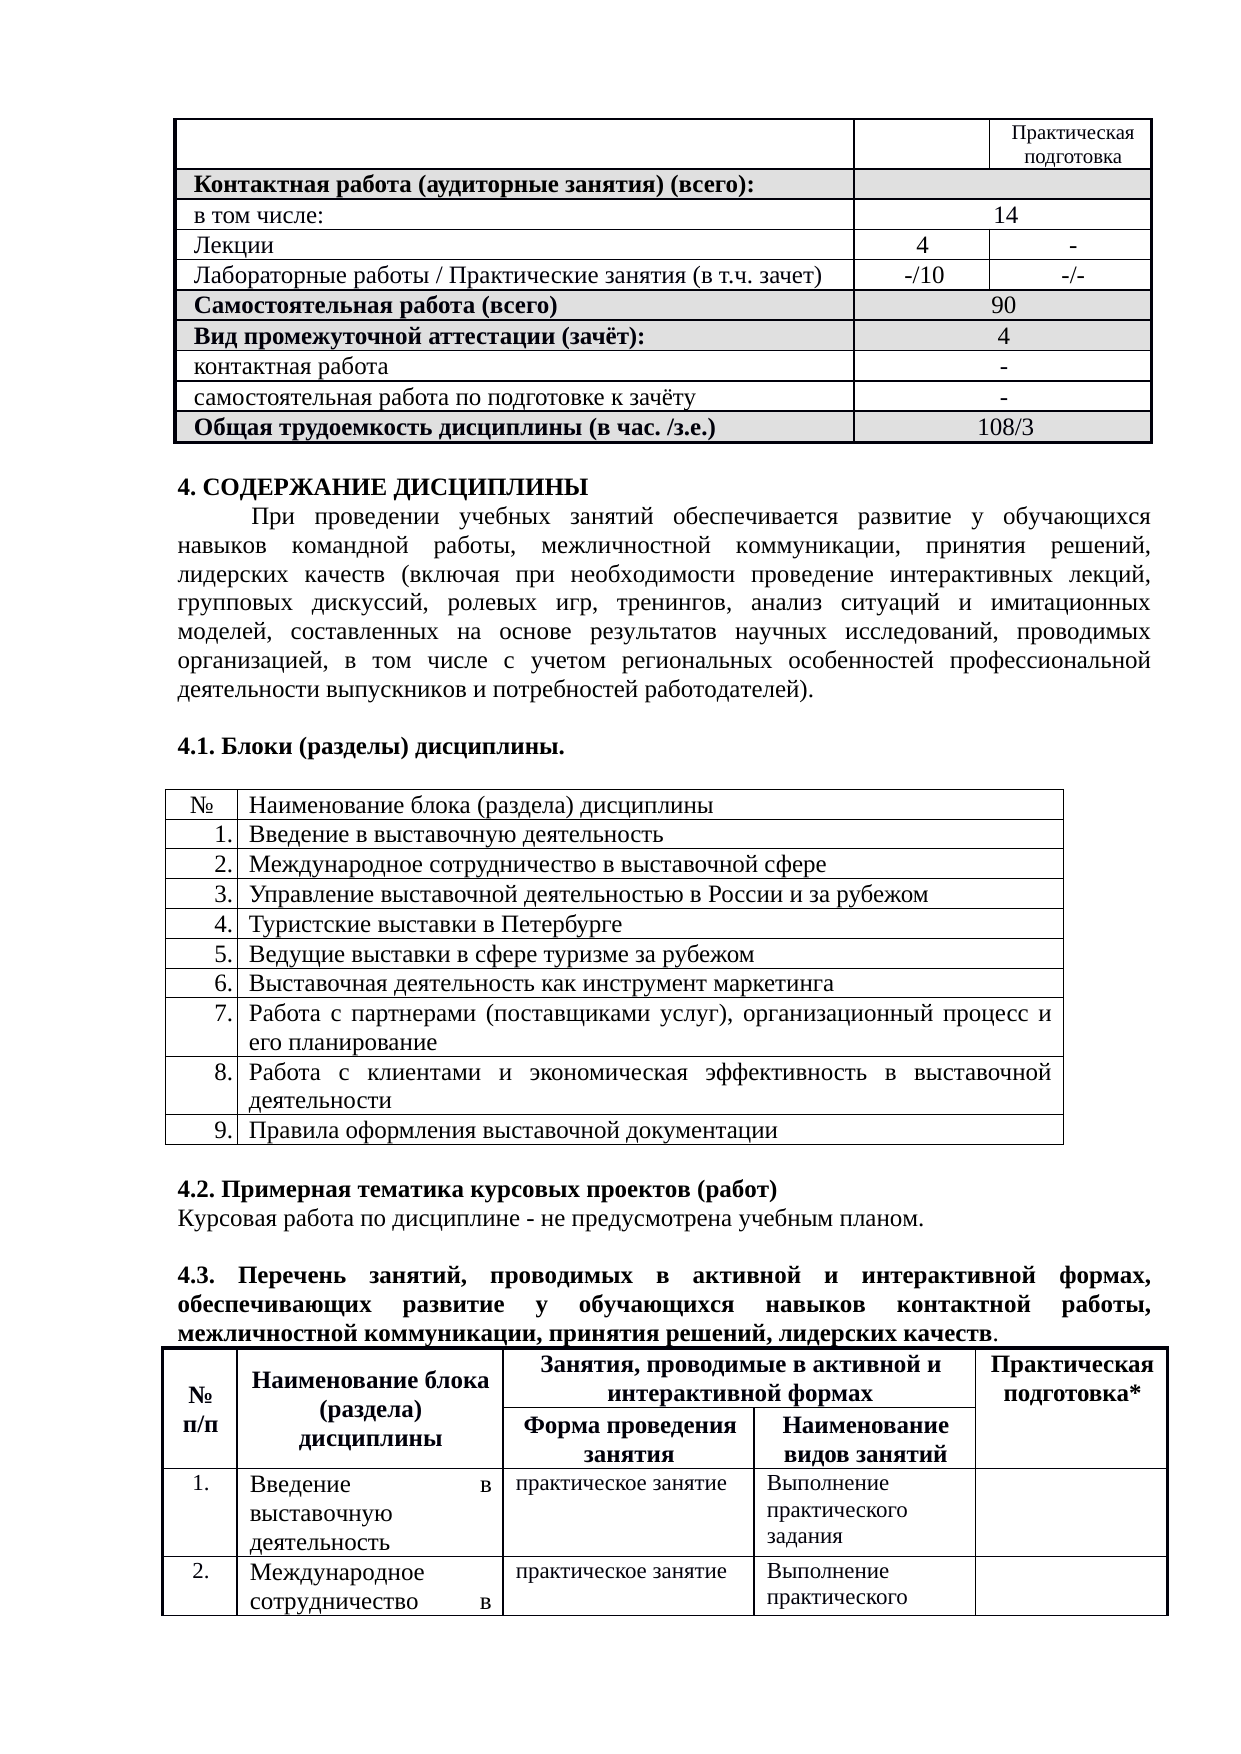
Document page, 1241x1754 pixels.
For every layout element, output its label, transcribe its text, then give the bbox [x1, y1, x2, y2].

table_cell самостоятельная работа по подготовке к зачёту [177, 382, 853, 410]
table_cell [976, 1557, 1166, 1614]
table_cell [238, 1557, 502, 1614]
table_cell [166, 909, 237, 938]
table_cell Лекции [177, 230, 853, 259]
text 4. СОДЕРЖАНИЕ ДИСЦИПЛИНЫ [177, 472, 1152, 501]
table_cell [177, 120, 853, 168]
table_cell 4 [855, 321, 1150, 350]
table_cell [166, 939, 237, 967]
table_header Наименование блока (раздела) дисциплины [238, 1350, 502, 1468]
table_cell [166, 1115, 237, 1144]
table_cell 4 [855, 230, 989, 259]
table_cell - [855, 382, 1150, 410]
table_cell Наименование видов занятий [755, 1408, 975, 1468]
table_cell [166, 969, 237, 997]
table_cell - [855, 351, 1150, 380]
table_cell практическое занятие [504, 1469, 753, 1556]
table_header Наименование блока (раздела) дисциплины [238, 790, 1063, 818]
table_cell контактная работа [177, 351, 853, 380]
table_cell - [990, 230, 1150, 259]
table_cell в том числе: [177, 200, 853, 228]
table_cell Введение в выставочную деятельность [238, 1469, 502, 1556]
table_cell [855, 170, 1150, 198]
table_cell [166, 1057, 237, 1114]
table_cell Общая трудоемкость дисциплины (в час. /з.е.) [177, 412, 853, 441]
table_cell [976, 1469, 1166, 1556]
table_cell Контактная работа (аудиторные занятия) (всего): [177, 170, 853, 198]
table_cell 2. [164, 1557, 236, 1614]
table_cell -/- [990, 260, 1150, 289]
text 4.3. Перечень занятий, проводимых в активной и интерактивной формах, обеспечивающих развитие у обучающихся навыков контактной работы, межличностной коммуникации, принятия решений, лидерских качеств. [177, 1260, 1152, 1346]
table_cell Международное сотрудничество в выставочной сфере [238, 849, 1063, 878]
text 4.1. Блоки (разделы) дисциплины. [177, 731, 1152, 760]
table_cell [755, 1557, 975, 1614]
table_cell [504, 1557, 753, 1614]
table_cell Форма проведения занятия [504, 1408, 753, 1468]
table_cell Введение в выставочную деятельность [238, 820, 1063, 848]
table_header № [166, 790, 237, 818]
table_header Практическая подготовка* [976, 1350, 1166, 1468]
table_cell 108/3 [855, 412, 1150, 441]
table_cell Работа с партнерами (поставщиками услуг), организационный процесс и его планирование [238, 998, 1063, 1056]
table_cell Практическая подготовка [990, 120, 1150, 168]
text При проведении учебных занятий обеспечивается развитие у обучающихся навыков командной работы, межличностной коммуникации, принятия решений, лидерских качеств (включая при необходимости проведение интерактивных лекций, групповых дискуссий, ролевых игр, тренингов, анализ ситуаций и имитационных моделей, составленных на основе результатов научных исследований, проводимых организацией, в том числе с учетом региональных особенностей профессиональной деятельности выпускников и потребностей работодателей). [177, 501, 1152, 702]
table_cell Вид промежуточной аттестации (зачёт): [177, 321, 853, 350]
table_cell 14 [855, 200, 1150, 228]
table_cell Управление выставочной деятельностью в России и за рубежом [238, 879, 1063, 908]
table_cell Выполнение практического задания [755, 1469, 975, 1556]
text 4.2. Примерная тематика курсовых проектов (работ) [177, 1174, 1152, 1203]
table_cell Правила оформления выставочной документации [238, 1115, 1063, 1144]
table_cell [166, 879, 237, 908]
table_cell [166, 998, 237, 1056]
table_cell -/10 [855, 260, 989, 289]
table_cell [166, 820, 237, 848]
table_cell [166, 849, 237, 878]
table_header № п/п [164, 1350, 236, 1468]
text Курсовая работа по дисциплине - не предусмотрена учебным планом. [177, 1203, 1152, 1231]
table_cell Лабораторные работы / Практические занятия (в т.ч. зачет) [177, 260, 853, 289]
table_cell Туристские выставки в Петербурге [238, 909, 1063, 938]
table_header Занятия, проводимые в активной и интерактивной формах [504, 1350, 975, 1407]
table_cell Выставочная деятельность как инструмент маркетинга [238, 969, 1063, 997]
table_cell [855, 120, 989, 168]
table_cell Самостоятельная работа (всего) [177, 291, 853, 319]
table_cell Ведущие выставки в сфере туризме за рубежом [238, 939, 1063, 967]
table_cell 1. [164, 1469, 236, 1556]
table_cell 90 [855, 291, 1150, 319]
table_cell Работа с клиентами и экономическая эффективность в выставочной деятельности [238, 1057, 1063, 1114]
